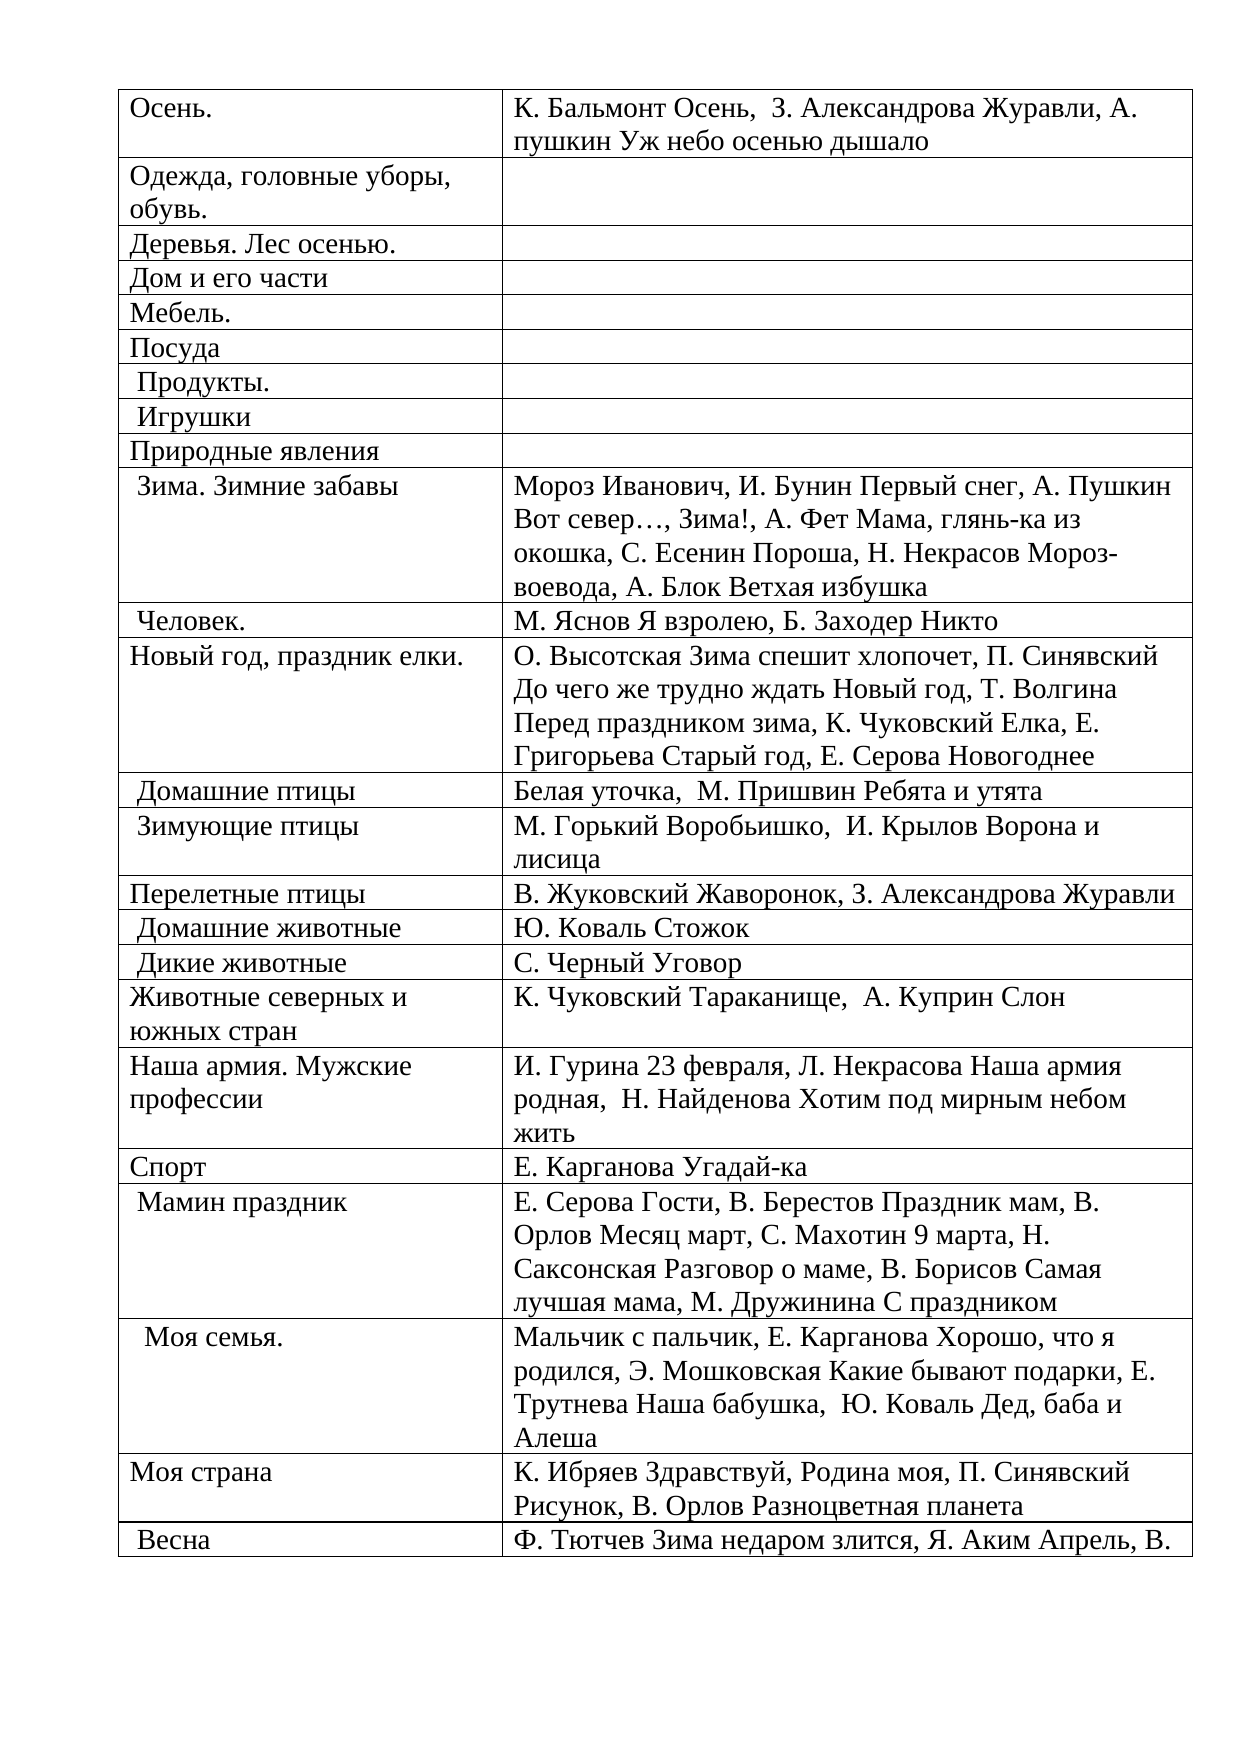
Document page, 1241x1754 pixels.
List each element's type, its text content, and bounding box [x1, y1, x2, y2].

table_cell Деревья. Лес осенью. [119, 226, 502, 259]
table_cell Зимующие птицы [119, 808, 502, 875]
table_cell [503, 261, 1192, 294]
table_cell Спорт [119, 1149, 502, 1183]
table_cell Животные северных и южных стран [119, 980, 502, 1047]
table_cell Зима. Зимние забавы [119, 468, 502, 602]
table_cell Игрушки [119, 399, 502, 432]
table_cell И. Гурина 23 февраля, Л. Некрасова Наша армия родная, Н. Найденова Хотим под мирным небом жить [503, 1048, 1192, 1148]
table_cell [503, 330, 1192, 363]
table_cell Мальчик с пальчик, Е. Карганова Хорошо, что я родился, Э. Мошковская Какие бывают подарки, Е. Трутнева Наша бабушка, Ю. Коваль Дед, баба и Алеша [503, 1319, 1192, 1453]
table_cell [503, 399, 1192, 432]
table_cell [503, 434, 1192, 467]
table_cell Белая уточка, М. Пришвин Ребята и утята [503, 773, 1192, 807]
table_cell Посуда [119, 330, 502, 363]
table_cell Продукты. [119, 364, 502, 398]
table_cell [503, 1523, 1192, 1556]
table_cell К. Бальмонт Осень, З. Александрова Журавли, А. пушкин Уж небо осенью дышало [503, 90, 1192, 157]
table_cell В. Жуковский Жаворонок, З. Александрова Журавли [503, 876, 1192, 909]
table_cell Весна [119, 1523, 502, 1556]
table_cell Мебель. [119, 295, 502, 329]
table_cell М. Горький Воробьишко, И. Крылов Ворона и лисица [503, 808, 1192, 875]
table_cell М. Яснов Я взролею, Б. Заходер Никто [503, 603, 1192, 637]
table_cell Моя страна [119, 1454, 502, 1521]
table_cell Одежда, головные уборы, обувь. [119, 158, 502, 225]
table_cell Мороз Иванович, И. Бунин Первый снег, А. Пушкин Вот север…, Зима!, А. Фет Мама, глянь-ка из окошка, С. Есенин Пороша, Н. Некрасов Мороз-воевода, А. Блок Ветхая избушка [503, 468, 1192, 602]
table_cell Домашние животные [119, 910, 502, 944]
table_cell К. Ибряев Здравствуй, Родина моя, П. Синявский Рисунок, В. Орлов Разноцветная планета [503, 1454, 1192, 1521]
table_cell Природные явления [119, 434, 502, 467]
table_cell [503, 226, 1192, 259]
table_cell Дом и его части [119, 261, 502, 294]
table_cell Дикие животные [119, 945, 502, 978]
table_cell Е. Серова Гости, В. Берестов Праздник мам, В. Орлов Месяц март, С. Махотин 9 марта, Н. Саксонская Разговор о маме, В. Борисов Самая лучшая мама, М. Дружинина С праздником [503, 1184, 1192, 1318]
table_cell О. Высотская Зима спешит хлопочет, П. Синявский До чего же трудно ждать Новый год, Т. Волгина Перед праздником зима, К. Чуковский Елка, Е. Григорьева Старый год, Е. Серова Новогоднее [503, 638, 1192, 772]
table_cell [503, 158, 1192, 225]
table_cell [503, 295, 1192, 329]
table_cell Мамин праздник [119, 1184, 502, 1318]
table_cell Моя семья. [119, 1319, 502, 1453]
table_cell Перелетные птицы [119, 876, 502, 909]
table_cell К. Чуковский Тараканище, А. Куприн Слон [503, 980, 1192, 1047]
table_cell Человек. [119, 603, 502, 637]
table_cell Ю. Коваль Стожок [503, 910, 1192, 944]
table_cell Наша армия. Мужские профессии [119, 1048, 502, 1148]
table_cell Осень. [119, 90, 502, 157]
table_cell [503, 364, 1192, 398]
table_cell Домашние птицы [119, 773, 502, 807]
table_cell Е. Карганова Угадай-ка [503, 1149, 1192, 1183]
table_cell С. Черный Уговор [503, 945, 1192, 978]
table_cell Новый год, праздник елки. [119, 638, 502, 772]
